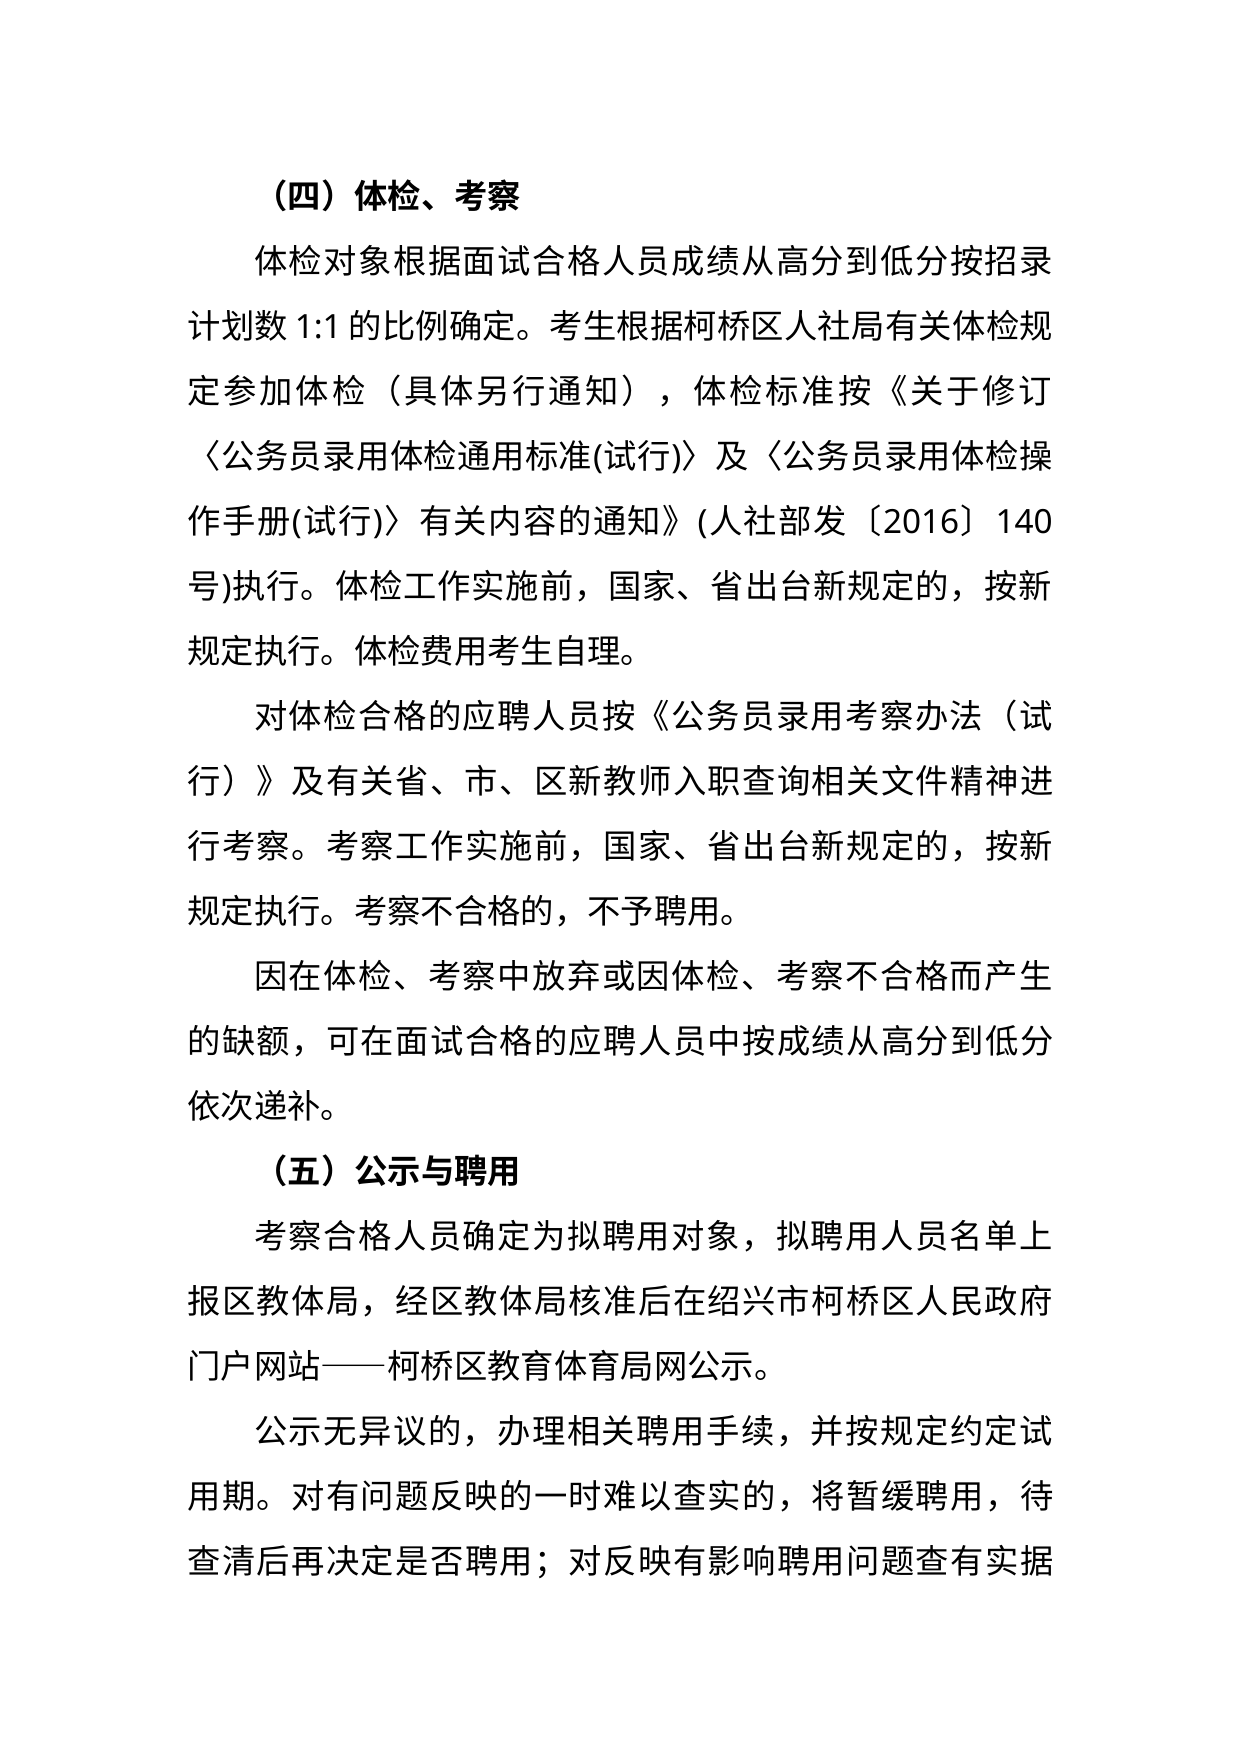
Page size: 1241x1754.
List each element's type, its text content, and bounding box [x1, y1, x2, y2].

text 因在体检、考察中放弃或因体检、考察不合格而产生的缺额，可在面试合格的应聘人员中按成绩从高分到低分依次递补。 [187, 942, 1053, 1137]
text 考察合格人员确定为拟聘用对象，拟聘用人员名单上报区教体局，经区教体局核准后在绍兴市柯桥区人民政府门户网站——柯桥区教育体育局网公示。 [187, 1202, 1053, 1397]
text 体检对象根据面试合格人员成绩从高分到低分按招录计划数1:1的比例确定。考生根据柯桥区人社局有关体检规定参加体检（具体另行通知），体检标准按《关于修订〈公务员录用体检通用标准(试行)〉及〈公务员录用体检操作手册(试行)〉有关内容的通知》(人社部发〔2016〕140号)执行。体检工作实施前，国家、省出台新规定的，按新规定执行。体检费用考生自理。 [187, 227, 1053, 682]
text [187, 1397, 1053, 1592]
text （五）公示与聘用 [187, 1137, 1053, 1202]
text 对体检合格的应聘人员按《公务员录用考察办法（试行）》及有关省、市、区新教师入职查询相关文件精神进行考察。考察工作实施前，国家、省出台新规定的，按新规定执行。考察不合格的，不予聘用。 [187, 682, 1053, 942]
text （四）体检、考察 [187, 162, 1053, 227]
